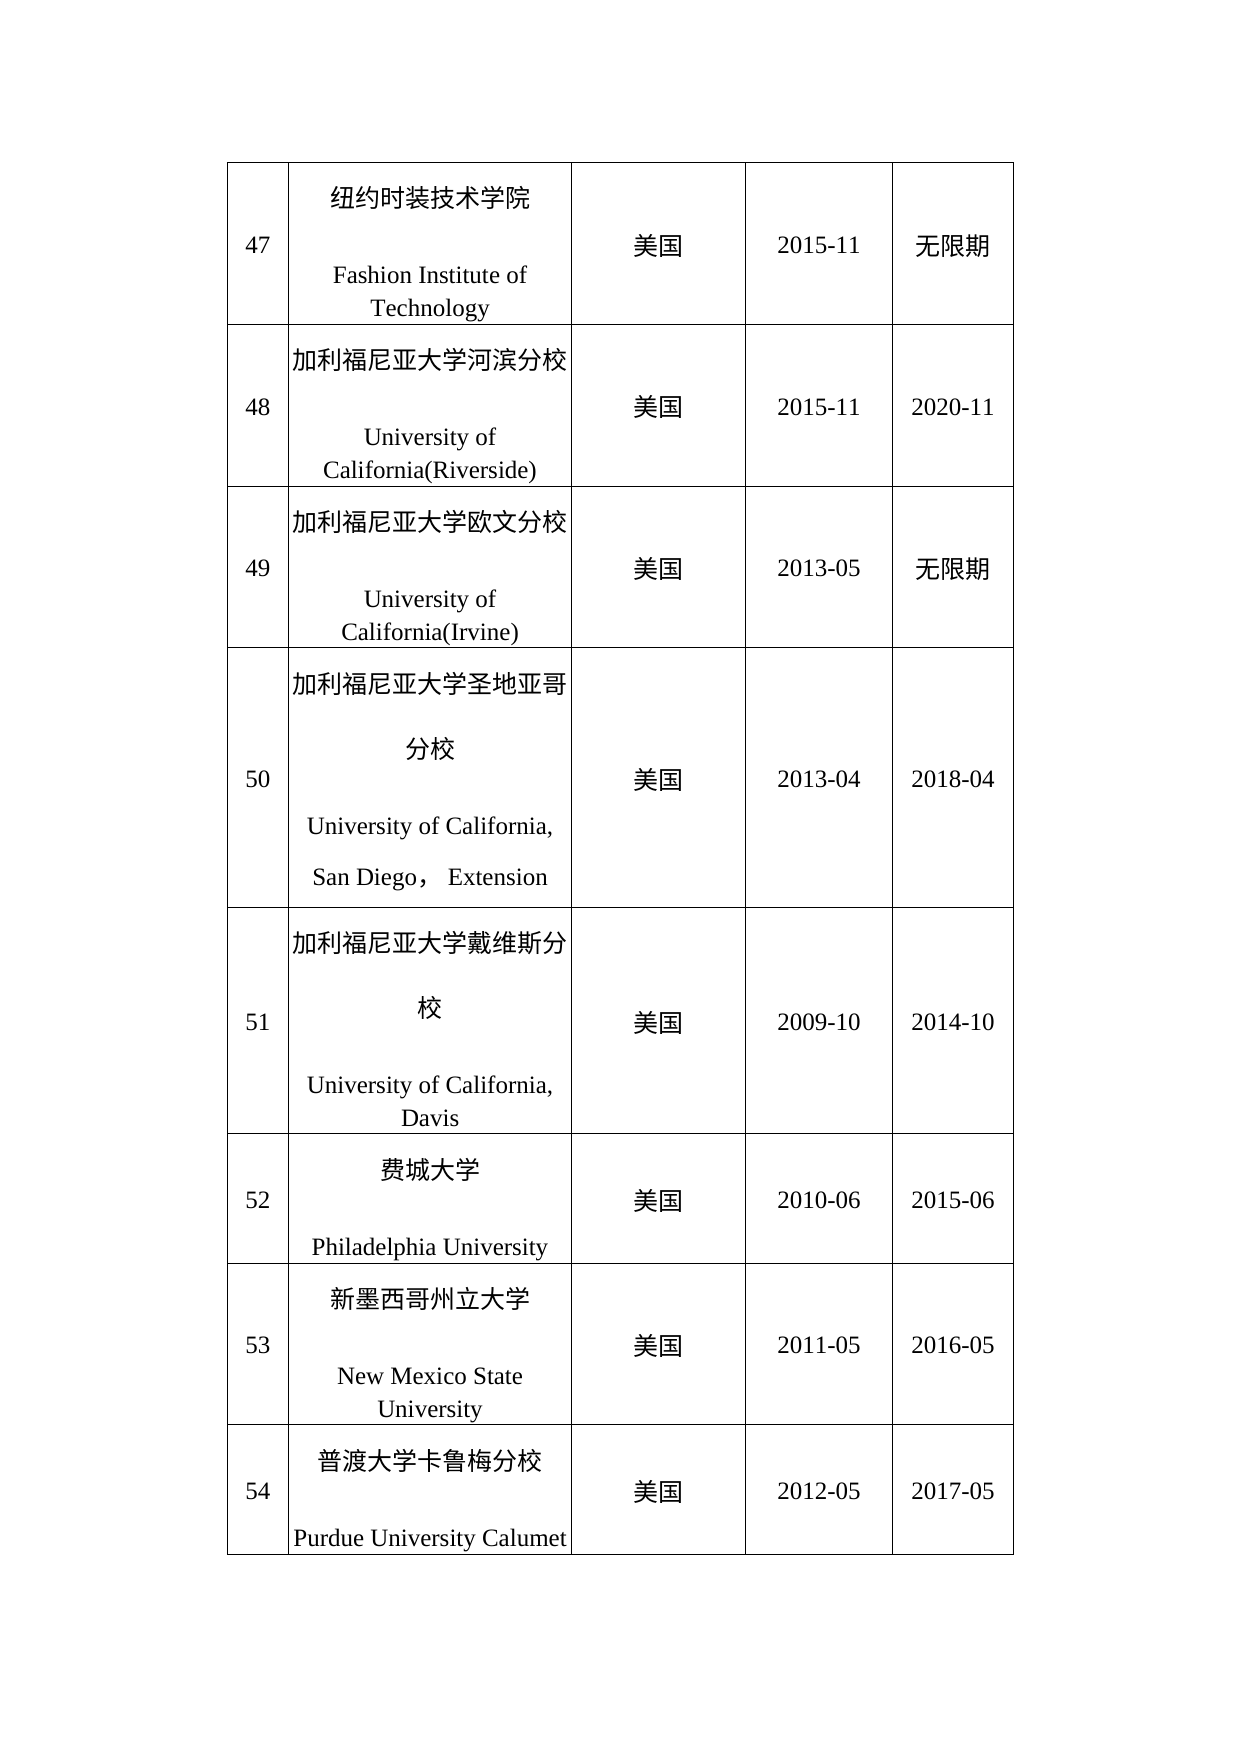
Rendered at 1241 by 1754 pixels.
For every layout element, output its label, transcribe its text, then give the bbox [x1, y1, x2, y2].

table_cell 2020-11 [893, 325, 1013, 486]
table_cell 加利福尼亚大学圣地亚哥分校 University of California, San Diego， Extension [289, 648, 571, 907]
table_cell 美国 [572, 908, 745, 1133]
table_cell 54 [228, 1425, 288, 1554]
table_cell 无限期 [893, 163, 1013, 324]
table_cell 2013-05 [746, 487, 892, 647]
table_cell 2011-05 [746, 1264, 892, 1424]
table_cell 52 [228, 1134, 288, 1263]
table_cell 2015-06 [893, 1134, 1013, 1263]
table_cell 美国 [572, 163, 745, 324]
table_cell 2010-06 [746, 1134, 892, 1263]
table_cell 美国 [572, 1425, 745, 1554]
table_cell 2014-10 [893, 908, 1013, 1133]
table_cell 加利福尼亚大学欧文分校 University of California(Irvine) [289, 487, 571, 647]
table_cell 2012-05 [746, 1425, 892, 1554]
table_cell 53 [228, 1264, 288, 1424]
table_cell 48 [228, 325, 288, 486]
table_cell 费城大学 Philadelphia University [289, 1134, 571, 1263]
table_cell 加利福尼亚大学戴维斯分校 University of California, Davis [289, 908, 571, 1133]
table_cell 2018-04 [893, 648, 1013, 907]
table_cell 美国 [572, 487, 745, 647]
table_cell 2017-05 [893, 1425, 1013, 1554]
table_cell 2013-04 [746, 648, 892, 907]
table_cell 普渡大学卡鲁梅分校 Purdue University Calumet [289, 1425, 571, 1554]
table_cell 2015-11 [746, 163, 892, 324]
table_cell 纽约时装技术学院 Fashion Institute of Technology [289, 163, 571, 324]
table_cell 美国 [572, 1134, 745, 1263]
table_cell 2016-05 [893, 1264, 1013, 1424]
table_cell 2009-10 [746, 908, 892, 1133]
table_cell 51 [228, 908, 288, 1133]
table_cell 47 [228, 163, 288, 324]
table_cell 无限期 [893, 487, 1013, 647]
table_cell 50 [228, 648, 288, 907]
table_cell 美国 [572, 325, 745, 486]
table_cell 49 [228, 487, 288, 647]
table_cell 加利福尼亚大学河滨分校 University of California(Riverside) [289, 325, 571, 486]
table_cell 美国 [572, 1264, 745, 1424]
table_cell 美国 [572, 648, 745, 907]
table_cell 新墨西哥州立大学 New Mexico State University [289, 1264, 571, 1424]
table_cell 2015-11 [746, 325, 892, 486]
